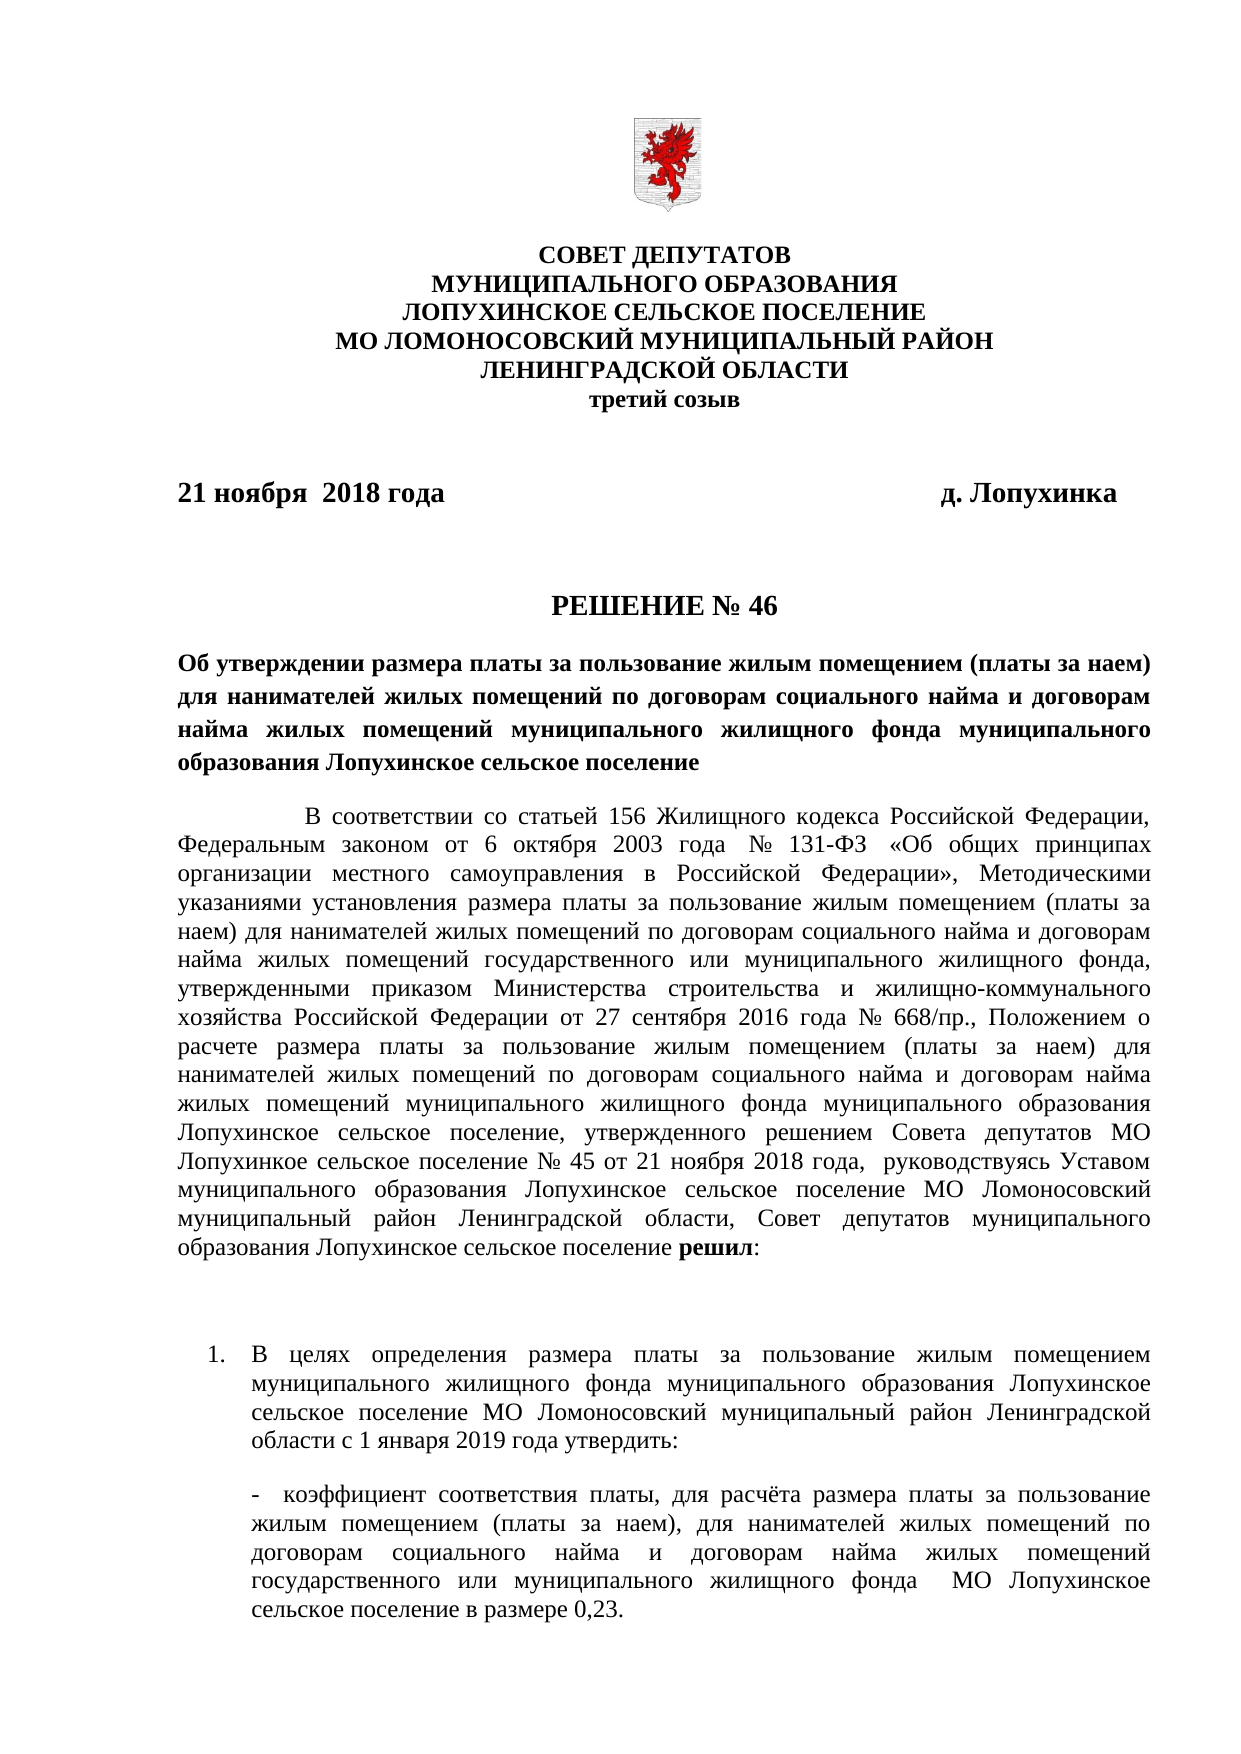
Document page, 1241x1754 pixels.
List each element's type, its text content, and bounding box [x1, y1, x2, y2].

text РЕШЕНИЕ № 46 [177, 588, 1152, 622]
title В целях определения размера платы за пользование жилым помещением муниципального жилищного фонда муниципального образования Лопухинское сельское поселение МО Ломоносовский муниципальный район Ленинградской области с 1 января 2019 года утвердить: [207, 1339, 1152, 1454]
text МО ЛОМОНОСОВСКИЙ МУНИЦИПАЛЬНЫЙ РАЙОН [177, 326, 1152, 355]
text 21 ноября 2018 года д. Лопухинка [177, 471, 1152, 508]
text В соответствии со статьей 156 Жилищного кодекса Российской Федерации, Федеральным законом от 6 октября 2003 года № 131-ФЗ «Об общих принципах организации местного самоуправления в Российской Федерации», Методическими указаниями установления размера платы за пользование жилым помещением (платы за наем) для нанимателей жилых помещений по договорам социального найма и договорам найма жилых помещений государственного или муниципального жилищного фонда, утвержденными приказом Министерства строительства и жилищно-коммунального хозяйства Российской Федерации от 27 сентября 2016 года № 668/пр., Положением о расчете размера платы за пользование жилым помещением (платы за наем) для нанимателей жилых помещений по договорам социального найма и договорам найма жилых помещений муниципального жилищного фонда муниципального образования Лопухинское сельское поселение, утвержденного решением Совета депутатов МО Лопухинкое сельское поселение № 45 от 21 ноября 2018 года, руководствуясь Уставом муниципального образования Лопухинское сельское поселение МО Ломоносовский муниципальный район Ленинградской области, Совет депутатов муниципального образования Лопухинское сельское поселение решил: [177, 801, 1152, 1261]
title - коэффициент соответствия платы, для расчёта размера платы за пользование жилым помещением (платы за наем), для нанимателей жилых помещений по договорам социального найма и договорам найма жилых помещений государственного или муниципального жилищного фонда МО Лопухинское сельское поселение в размере 0,23. [251, 1479, 1152, 1623]
picture [634, 118, 702, 212]
text ЛЕНИНГРАДСКОЙ ОБЛАСТИ [177, 355, 1152, 384]
text МУНИЦИПАЛЬНОГО ОБРАЗОВАНИЯ [177, 269, 1152, 297]
text СОВЕТ ДЕПУТАТОВ [177, 240, 1152, 269]
text ЛОПУХИНСКОЕ СЕЛЬСКОЕ ПОСЕЛЕНИЕ [177, 297, 1152, 326]
text третий созыв [177, 384, 1152, 412]
text Об утверждении размера платы за пользование жилым помещением (платы за наем) для нанимателей жилых помещений по договорам социального найма и договорам найма жилых помещений муниципального жилищного фонда муниципального образования Лопухинское сельское поселение [177, 648, 1152, 776]
